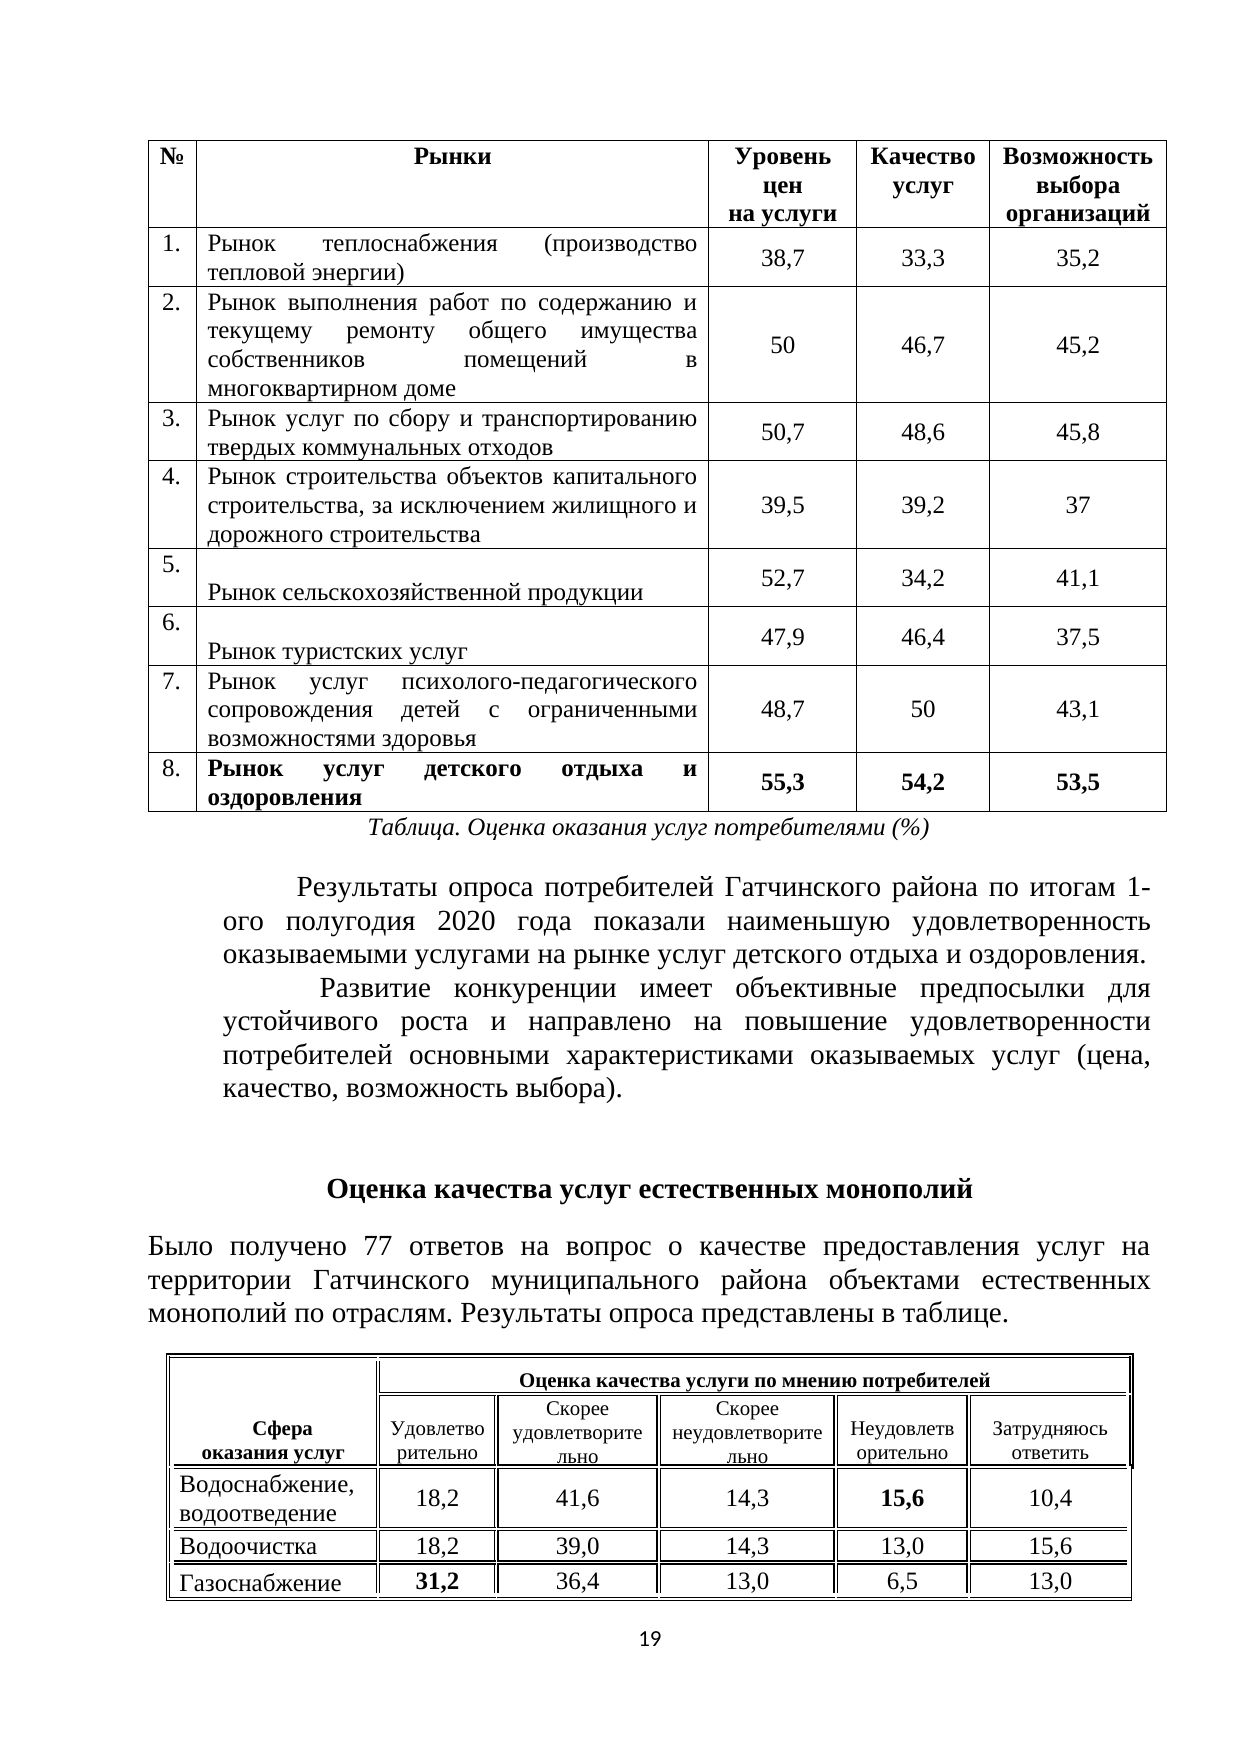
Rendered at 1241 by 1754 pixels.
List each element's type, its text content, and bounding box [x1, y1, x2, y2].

table_cell 50 [857, 666, 989, 752]
table_cell 39,0 [499, 1531, 656, 1560]
text Таблица. Оценка оказания услуг потребителями (%) [148, 812, 1152, 840]
table_cell Рынок выполнения работ по содержанию и текущему ремонту общего имущества собственников помещений в многоквартирном доме [197, 287, 708, 402]
table_cell Газоснабжение [168, 1560, 378, 1596]
table_cell 13,0 [659, 1560, 836, 1596]
table_header Оценка качества услуги по мнению потребителей [378, 1358, 1129, 1392]
table_cell [149, 549, 196, 606]
table_cell Скорее удовлетворительно [499, 1396, 656, 1464]
table_cell Водоочистка [168, 1527, 378, 1560]
table_cell 50 [709, 287, 856, 402]
table_cell 45,8 [990, 403, 1166, 460]
table_cell 45,2 [990, 287, 1166, 402]
table_header Качество услуг [857, 141, 989, 227]
table_cell 18,2 [380, 1531, 494, 1560]
table_cell 48,6 [857, 403, 989, 460]
table_cell 14,3 [661, 1469, 833, 1527]
table_cell Скорее неудовлетворительно [661, 1396, 833, 1464]
table_cell 33,3 [857, 228, 989, 286]
table_cell 55,3 [709, 753, 856, 811]
text Было получено 77 ответов на вопрос о качестве предоставления услуг на территории Гатчинского муниципального района объектами естественных монополий по отраслям. Результаты опроса представлены в таблице. [148, 1228, 1152, 1329]
table_cell 41,6 [499, 1469, 656, 1527]
table_cell 54,2 [857, 753, 989, 811]
table_header Возможность выбора организаций [990, 141, 1166, 227]
text Результаты опроса потребителей Гатчинского района по итогам 1-ого полугодия 2020 года показали наименьшую удовлетворенность оказываемыми услугами на рынке услуг детского отдыха и оздоровления. [223, 869, 1152, 970]
table_header № [149, 141, 196, 227]
table_cell 37 [990, 461, 1166, 548]
table_cell 41,1 [990, 549, 1166, 606]
text Оценка качества услуг естественных монополий [148, 1171, 1152, 1204]
table_cell 10,4 [969, 1464, 1131, 1527]
table_cell Рынок услуг психолого-педагогического сопровождения детей с ограниченными возможностями здоровья [197, 666, 708, 752]
table_cell [149, 461, 196, 548]
table_cell [149, 228, 196, 286]
table_cell [149, 403, 196, 460]
table_cell 39,5 [709, 461, 856, 548]
table_cell Рынок строительства объектов капитального строительства, за исключением жилищного и дорожного строительства [197, 461, 708, 548]
table_header Уровень цен на услуги [709, 141, 856, 227]
table_cell 47,9 [709, 607, 856, 665]
table_cell 48,7 [709, 666, 856, 752]
table_cell 35,2 [990, 228, 1166, 286]
table_cell 52,7 [709, 549, 856, 606]
table_cell 15,6 [838, 1469, 966, 1527]
table_cell Рынок сельскохозяйственной продукции [197, 549, 708, 606]
table_cell [149, 287, 196, 402]
table_cell Удовлетворительно [380, 1396, 494, 1464]
table_cell 46,7 [857, 287, 989, 402]
table_cell 43,1 [990, 666, 1166, 752]
table_cell 50,7 [709, 403, 856, 460]
table_cell 31,2 [378, 1564, 496, 1596]
table_cell 6,5 [836, 1560, 969, 1596]
table_cell [149, 753, 196, 811]
table_cell Затрудняюсь ответить [969, 1392, 1131, 1464]
table_cell Рынок туристских услуг [197, 607, 708, 665]
table_cell Рынок теплоснабжения (производство тепловой энергии) [197, 228, 708, 286]
table_cell Водоснабжение, водоотведение [168, 1464, 378, 1527]
text Развитие конкуренции имеет объективные предпосылки для устойчивого роста и направлено на повышение удовлетворенности потребителей основными характеристиками оказываемых услуг (цена, качество, возможность выбора). [223, 970, 1152, 1104]
table_cell 14,3 [661, 1531, 833, 1560]
table_cell 37,5 [990, 607, 1166, 665]
table_cell 13,0 [969, 1560, 1131, 1596]
table_cell Рынок услуг детского отдыха и оздоровления [197, 753, 708, 811]
table_cell 15,6 [969, 1527, 1131, 1560]
table_cell 13,0 [838, 1531, 966, 1560]
table_cell [149, 666, 196, 752]
table_cell 18,2 [380, 1469, 494, 1527]
table_cell Рынок услуг по сбору и транспортированию твердых коммунальных отходов [197, 403, 708, 460]
table_cell Неудовлетворительно [838, 1396, 966, 1464]
table_cell 39,2 [857, 461, 989, 548]
table_cell 46,4 [857, 607, 989, 665]
table_cell 36,4 [496, 1560, 659, 1596]
table_header Рынки [197, 141, 708, 227]
table_cell 38,7 [709, 228, 856, 286]
table_header Сфера оказания услуг [168, 1355, 378, 1464]
table_cell 34,2 [857, 549, 989, 606]
table_cell [149, 607, 196, 665]
table_cell 53,5 [990, 753, 1166, 811]
